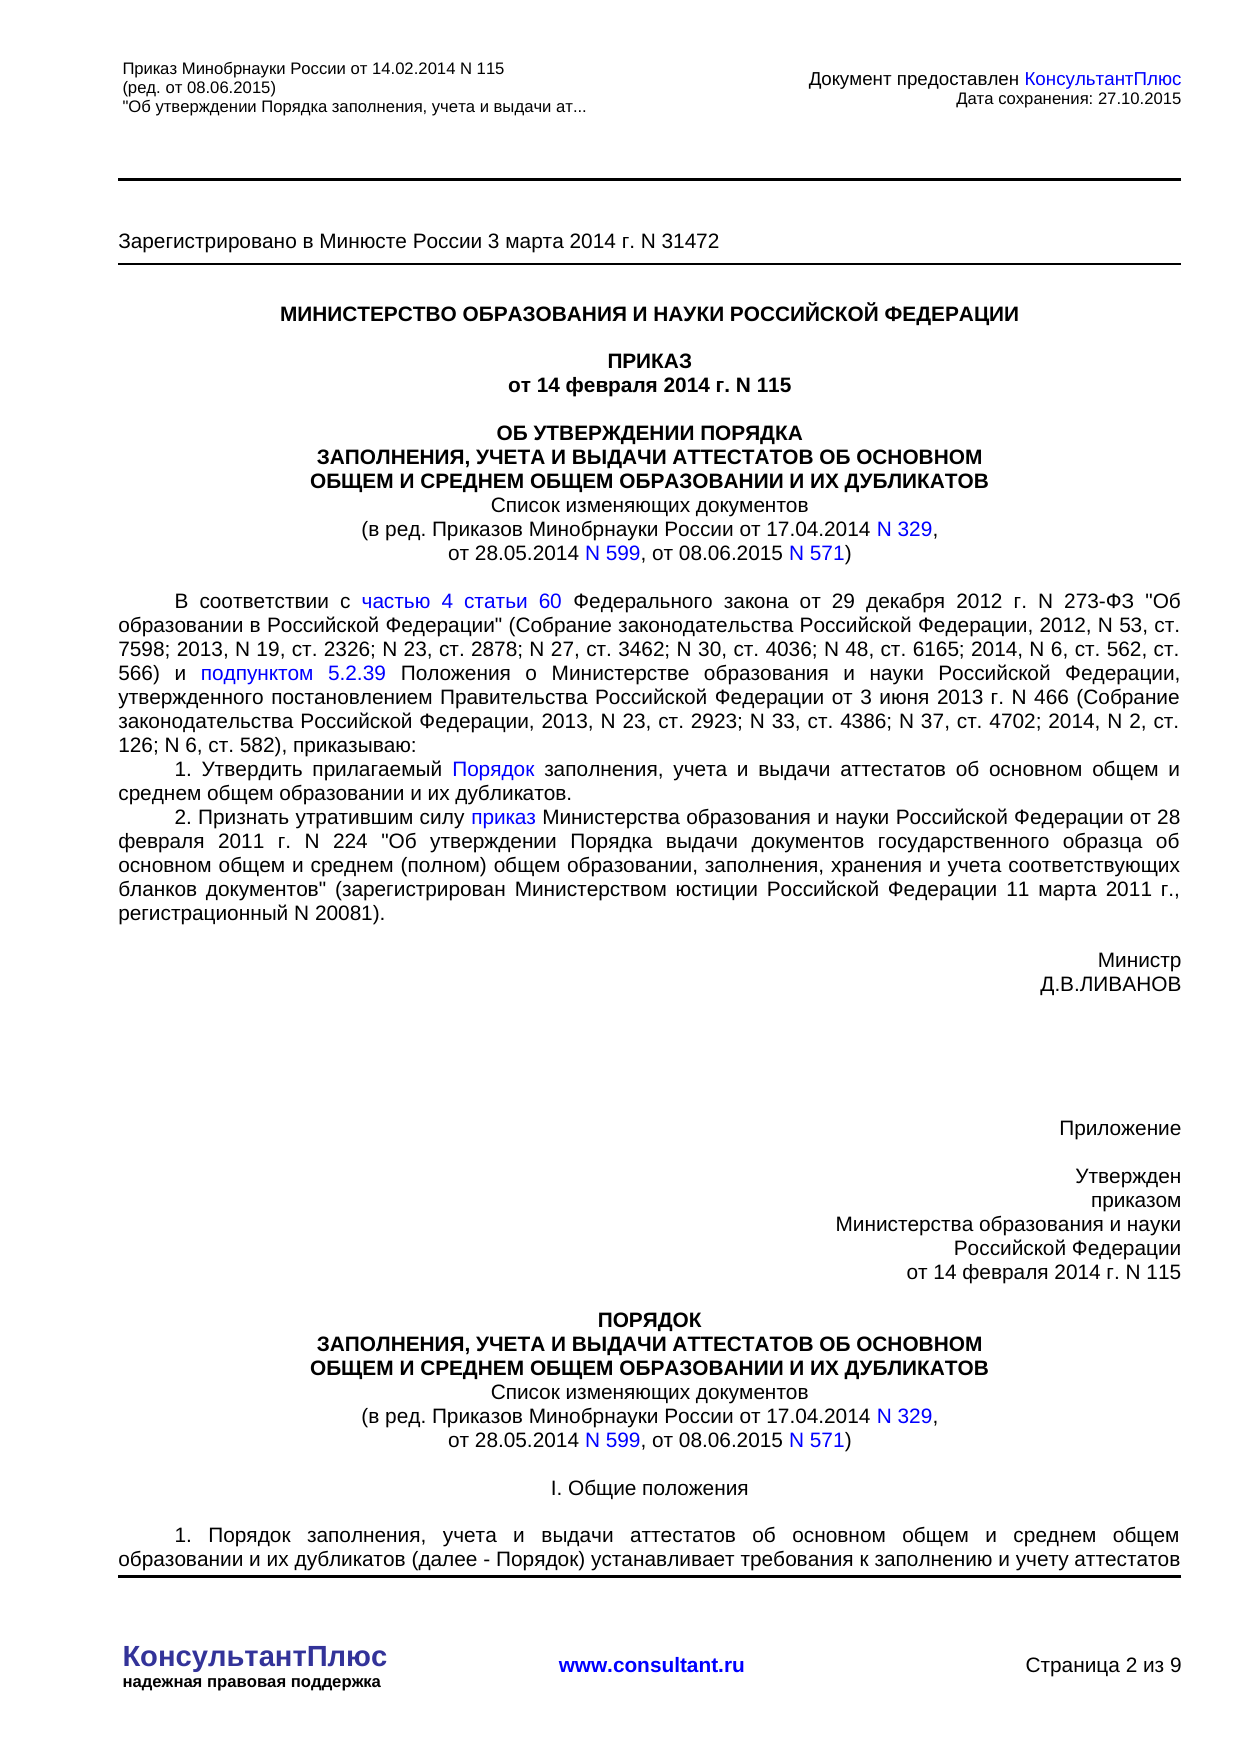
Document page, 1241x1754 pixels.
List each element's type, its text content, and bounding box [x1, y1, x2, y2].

text Д.В.ЛИВАНОВ [118, 972, 1181, 996]
text (в ред. Приказов Минобрнауки России от 17.04.2014 N 329, [118, 1403, 1181, 1427]
text В соответствии с частью 4 статьи 60 Федерального закона от 29 декабря 2012 г. N 273-ФЗ "Об образовании в Российской Федерации" (Собрание законодательства Российской Федерации, 2012, N 53, ст. 7598; 2013, N 19, ст. 2326; N 23, ст. 2878; N 27, ст. 3462; N 30, ст. 4036; N 48, ст. 6165; 2014, N 6, ст. 562, ст. 566) и подпунктом 5.2.39 Положения о Министерстве образования и науки Российской Федерации, утвержденного постановлением Правительства Российской Федерации от 3 июня 2013 г. N 466 (Собрание законодательства Российской Федерации, 2013, N 23, ст. 2923; N 33, ст. 4386; N 37, ст. 4702; 2014, N 2, ст. 126; N 6, ст. 582), приказываю: [118, 589, 1181, 757]
text 2. Признать утратившим силу приказ Министерства образования и науки Российской Федерации от 28 февраля 2011 г. N 224 "Об утверждении Порядка выдачи документов государственного образца об основном общем и среднем (полном) общем образовании, заполнения, хранения и учета соответствующих бланков документов" (зарегистрирован Министерством юстиции Российской Федерации 11 марта 2011 г., регистрационный N 20081). [118, 804, 1181, 924]
text I. Общие положения [118, 1475, 1181, 1499]
text Утвержден [118, 1164, 1181, 1188]
title МИНИСТЕРСТВО ОБРАЗОВАНИЯ И НАУКИ РОССИЙСКОЙ ФЕДЕРАЦИИ [118, 301, 1181, 325]
text 1. Утвердить прилагаемый Порядок заполнения, учета и выдачи аттестатов об основном общем и среднем общем образовании и их дубликатов. [118, 757, 1181, 804]
text от 28.05.2014 N 599, от 08.06.2015 N 571) [118, 1427, 1181, 1451]
title ПРИКАЗ [118, 349, 1181, 373]
title ПОРЯДОК [118, 1308, 1181, 1332]
text от 28.05.2014 N 599, от 08.06.2015 N 571) [118, 541, 1181, 565]
title ОБЩЕМ И СРЕДНЕМ ОБЩЕМ ОБРАЗОВАНИИ И ИХ ДУБЛИКАТОВ [118, 469, 1181, 493]
title ЗАПОЛНЕНИЯ, УЧЕТА И ВЫДАЧИ АТТЕСТАТОВ ОБ ОСНОВНОМ [118, 1332, 1181, 1356]
title ОБ УТВЕРЖДЕНИИ ПОРЯДКА [118, 421, 1181, 445]
text Зарегистрировано в Минюсте России 3 марта 2014 г. N 31472 [118, 229, 1181, 253]
text Российской Федерации [118, 1236, 1181, 1260]
text Список изменяющих документов [118, 493, 1181, 517]
title ЗАПОЛНЕНИЯ, УЧЕТА И ВЫДАЧИ АТТЕСТАТОВ ОБ ОСНОВНОМ [118, 445, 1181, 469]
text Министр [118, 948, 1181, 972]
text (в ред. Приказов Минобрнауки России от 17.04.2014 N 329, [118, 517, 1181, 541]
title ОБЩЕМ И СРЕДНЕМ ОБЩЕМ ОБРАЗОВАНИИ И ИХ ДУБЛИКАТОВ [118, 1356, 1181, 1379]
text Список изменяющих документов [118, 1379, 1181, 1403]
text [118, 1523, 1181, 1571]
text Приложение [118, 1116, 1181, 1140]
title от 14 февраля 2014 г. N 115 [118, 373, 1181, 397]
text от 14 февраля 2014 г. N 115 [118, 1260, 1181, 1284]
text Министерства образования и науки [118, 1212, 1181, 1236]
text приказом [118, 1188, 1181, 1212]
